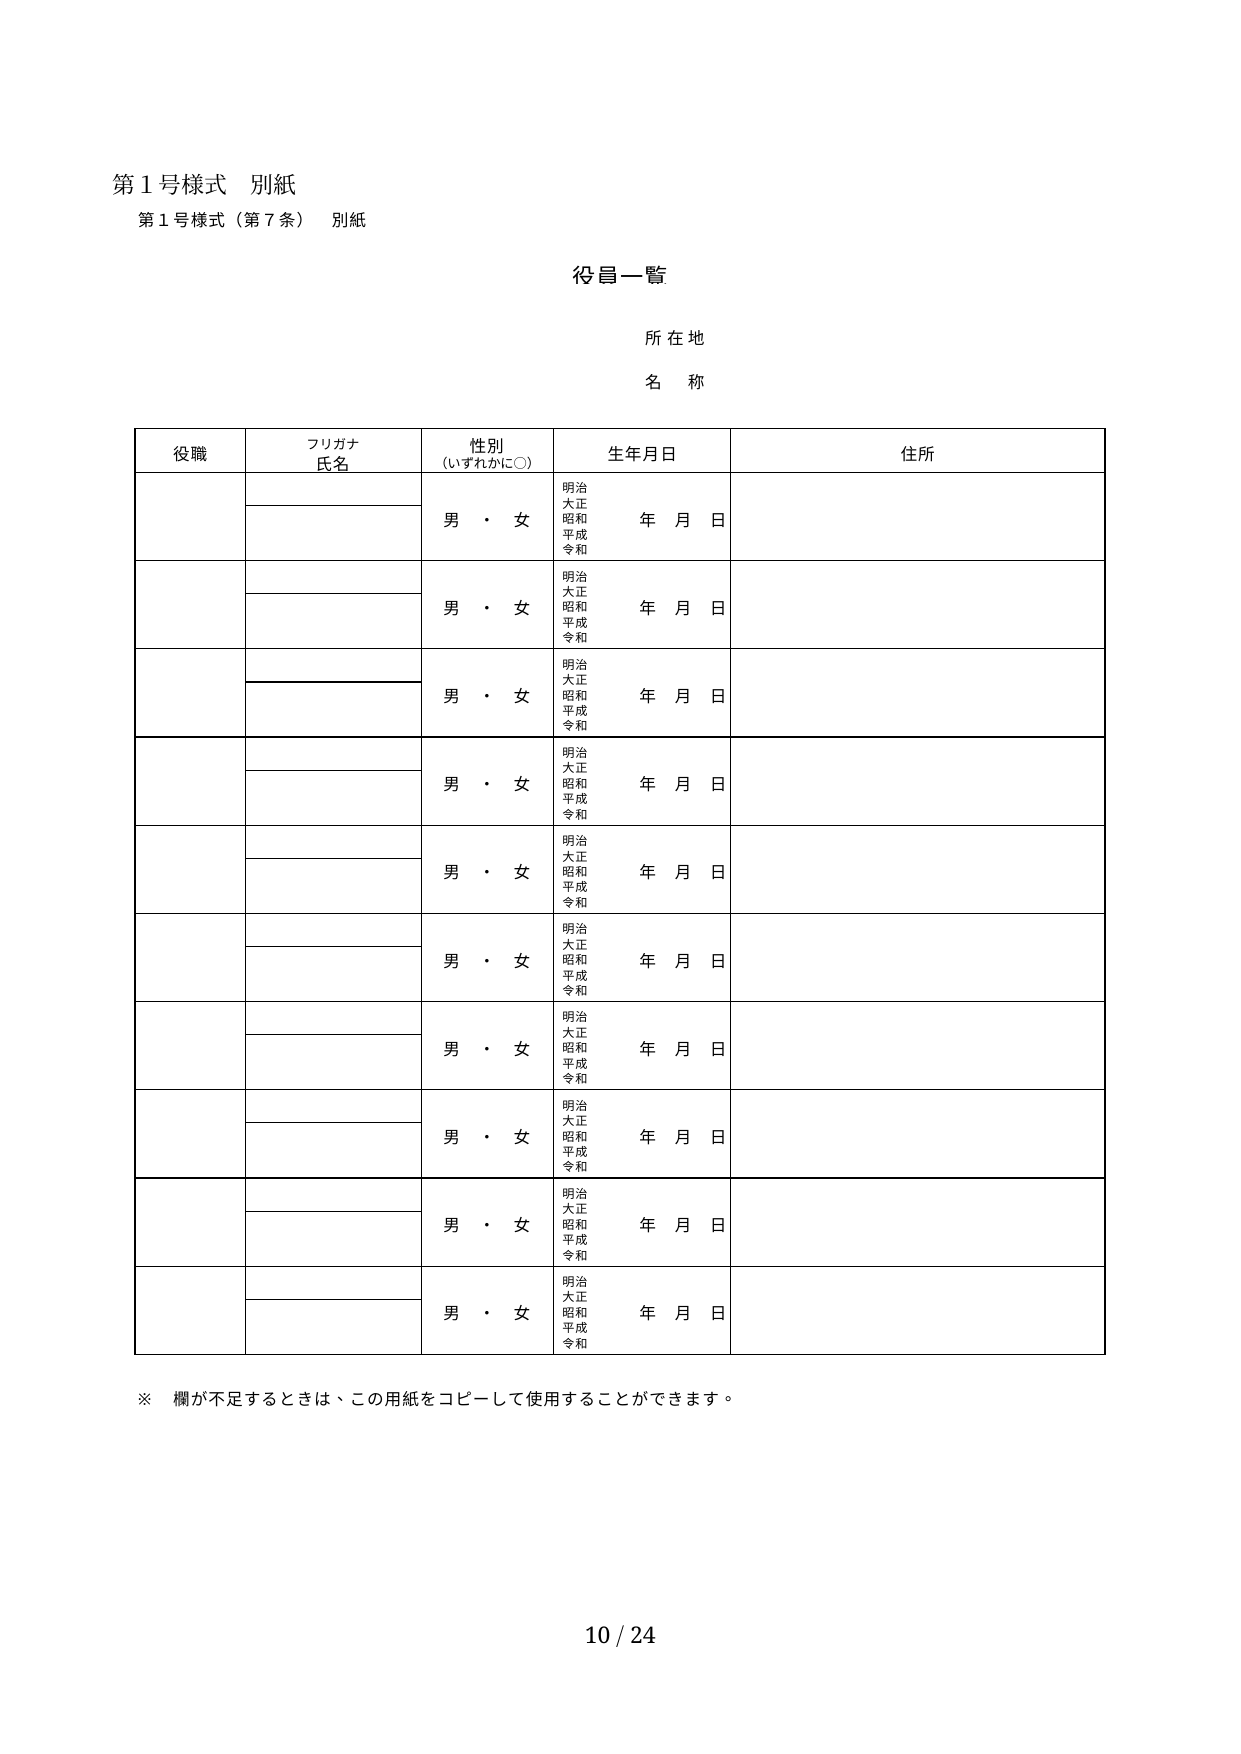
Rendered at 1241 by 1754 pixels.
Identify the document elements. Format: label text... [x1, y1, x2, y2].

text 第１号様式 別紙 [112, 164, 1128, 202]
